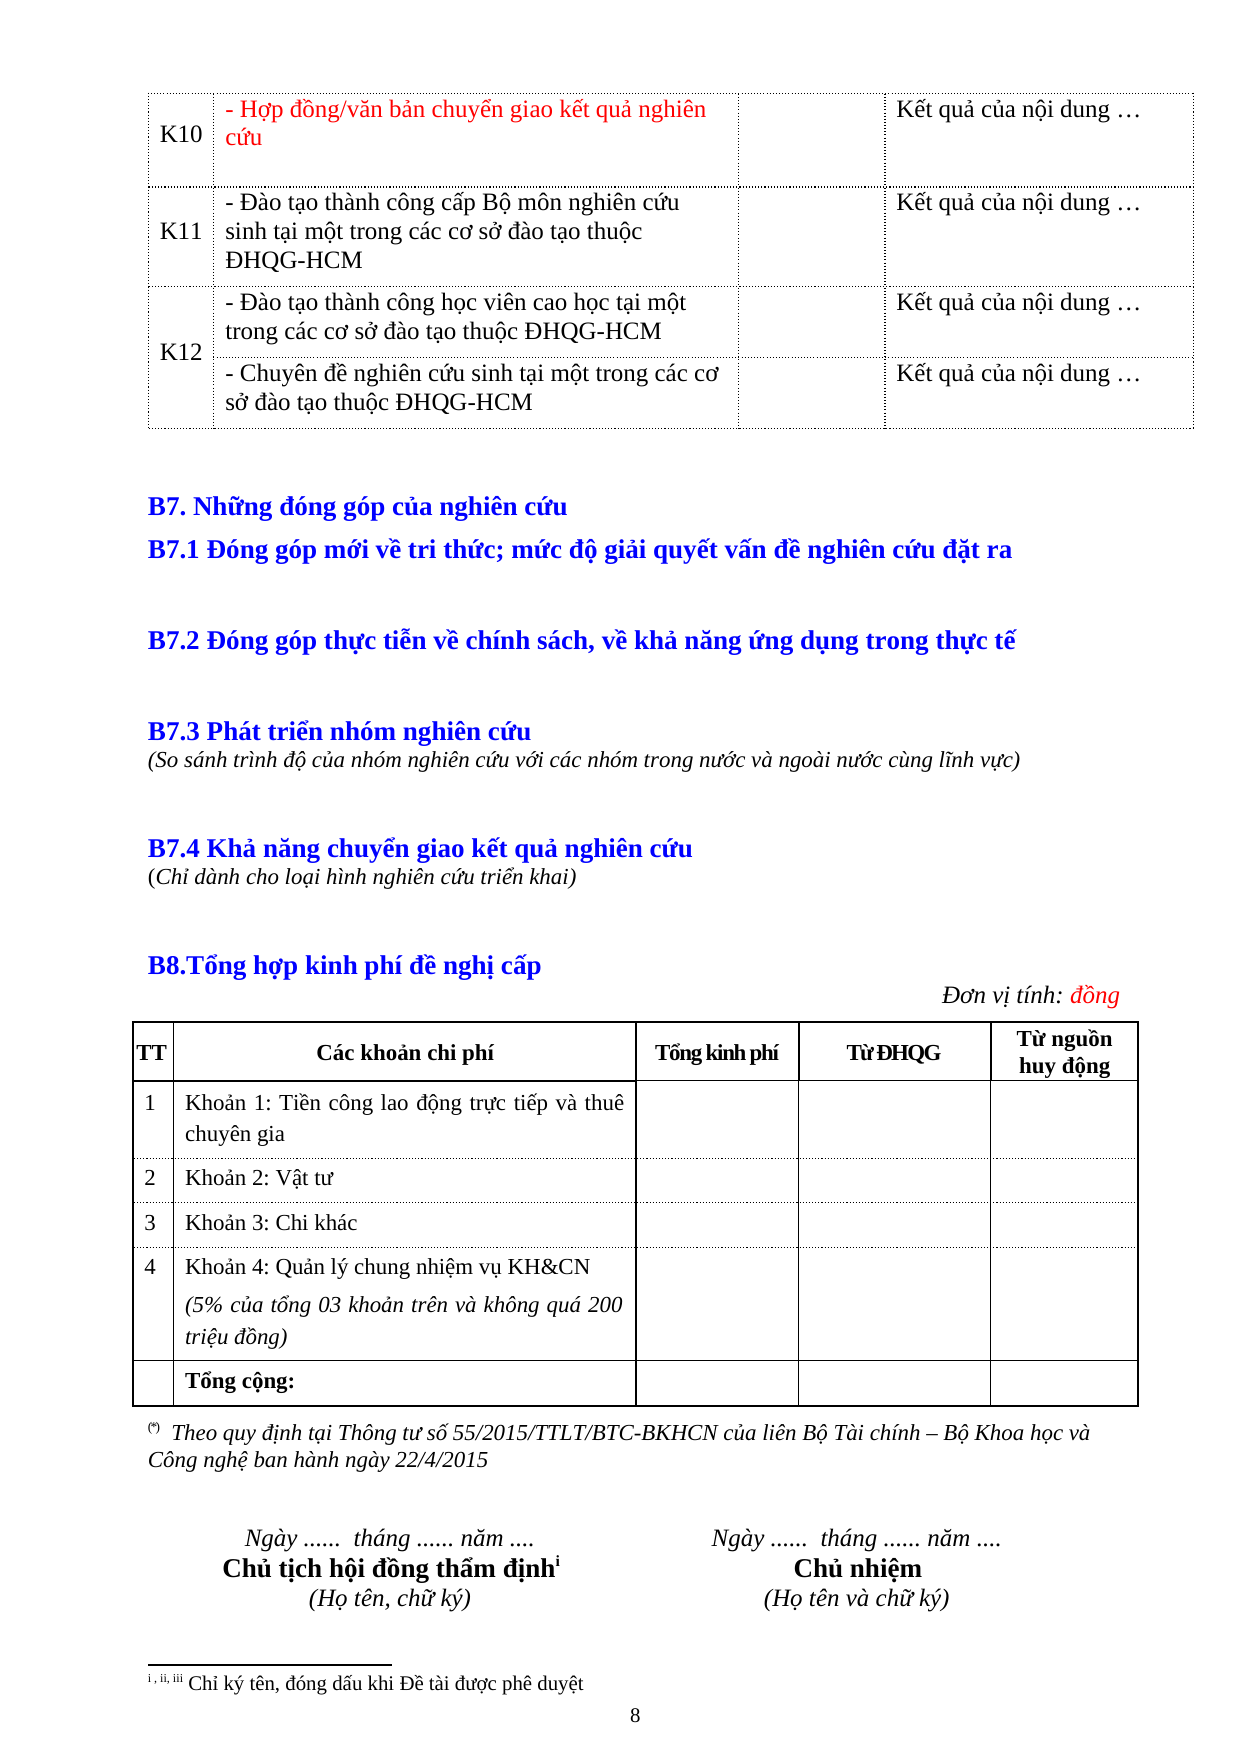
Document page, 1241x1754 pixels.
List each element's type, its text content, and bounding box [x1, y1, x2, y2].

text (So sánh trình độ của nhóm nghiên cứu với các nhóm trong nước và ngoài nước cùng lĩnh vực) [148, 746, 1122, 772]
subtitle B7.2 Đóng góp thực tiễn về chính sách, về khả năng ứng dụng trong thực tế [148, 624, 1122, 655]
table_cell [637, 1081, 798, 1157]
table_cell [799, 1081, 990, 1157]
text Đơn vị tính: đồng [148, 980, 1122, 1009]
table_cell [799, 1247, 990, 1360]
table_cell Khoản 2: Vật tư [174, 1158, 635, 1202]
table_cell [189, 1552, 590, 1646]
table_cell [637, 1247, 798, 1360]
text (*) Theo quy định tại Thông tư số 55/2015/TTLT/BTC-BKHCN của liên Bộ Tài chính – Bộ Khoa học và Công nghệ ban hành ngày 22/4/2015 [148, 1419, 1122, 1472]
table_header Từ nguồn huy động [992, 1023, 1137, 1080]
table_cell 3 [134, 1202, 173, 1247]
table_cell [799, 1202, 990, 1247]
table_cell [738, 93, 885, 186]
table_cell [637, 1202, 798, 1247]
table_cell [799, 1158, 990, 1202]
subtitle B8.Tổng hợp kinh phí đề nghị cấp [148, 949, 1122, 980]
subtitle B7.1 Đóng góp mới về tri thức; mức độ giải quyết vấn đề nghiên cứu đặt ra [148, 534, 1122, 565]
table_header Ngày ...... tháng ...... năm .... [189, 1524, 590, 1552]
table_cell Tổng cộng: [174, 1361, 635, 1405]
table_header Các khoản chi phí [174, 1023, 635, 1080]
table_cell [991, 1247, 1137, 1360]
table_cell - Chuyên đề nghiên cứu sinh tại một trong các cơ sở đào tạo thuộc ĐHQG-HCM [214, 357, 738, 428]
table_cell Khoản 3: Chi khác [174, 1202, 635, 1247]
table_cell [738, 186, 885, 286]
subtitle B7. Những đóng góp của nghiên cứu [148, 490, 1122, 521]
table_cell Kết quả của nội dung … [885, 357, 1193, 428]
table_cell [637, 1158, 798, 1202]
subtitle B7.4 Khả năng chuyển giao kết quả nghiên cứu [148, 832, 1122, 863]
table_header Tổng kinh phí [637, 1023, 798, 1080]
table_header TT [134, 1023, 173, 1080]
text (Chỉ dành cho loại hình nghiên cứu triển khai) [148, 863, 1122, 889]
table_header Ngày ...... tháng ...... năm .... [590, 1524, 1122, 1552]
table_header Từ ĐHQG [800, 1023, 990, 1080]
table_cell [637, 1361, 798, 1405]
table_cell - Đào tạo thành công học viên cao học tại một trong các cơ sở đào tạo thuộc ĐHQG-HCM [214, 286, 738, 357]
table_cell [738, 357, 885, 428]
table_cell [991, 1361, 1137, 1405]
subtitle B7.3 Phát triển nhóm nghiên cứu [148, 715, 1122, 746]
table_cell 2 [134, 1158, 173, 1202]
table_cell 1 [134, 1082, 173, 1157]
table_cell Kết quả của nội dung … [885, 286, 1193, 357]
table_cell [991, 1081, 1137, 1157]
table_cell K10 [148, 93, 214, 186]
table_cell [799, 1361, 990, 1405]
table_cell Kết quả của nội dung … [885, 186, 1193, 286]
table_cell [590, 1552, 1122, 1646]
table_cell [885, 93, 1193, 186]
table_cell [991, 1158, 1137, 1202]
table_cell [991, 1202, 1137, 1247]
table_cell - Hợp đồng/văn bản chuyển giao kết quả nghiên cứu [214, 93, 738, 186]
table_cell K12 [148, 286, 214, 428]
table_cell K11 [148, 186, 214, 286]
table_cell [738, 286, 885, 357]
table_cell - Đào tạo thành công cấp Bộ môn nghiên cứu sinh tại một trong các cơ sở đào tạo thuộc ĐHQG-HCM [214, 186, 738, 286]
table_cell Khoản 4: Quản lý chung nhiệm vụ KH&CN (5% của tổng 03 khoản trên và không quá 200 triệu đồng) [174, 1247, 635, 1360]
table_cell 4 [134, 1247, 173, 1360]
table_cell Khoản 1: Tiền công lao động trực tiếp và thuê chuyên gia [174, 1082, 635, 1157]
table_cell [134, 1361, 173, 1405]
